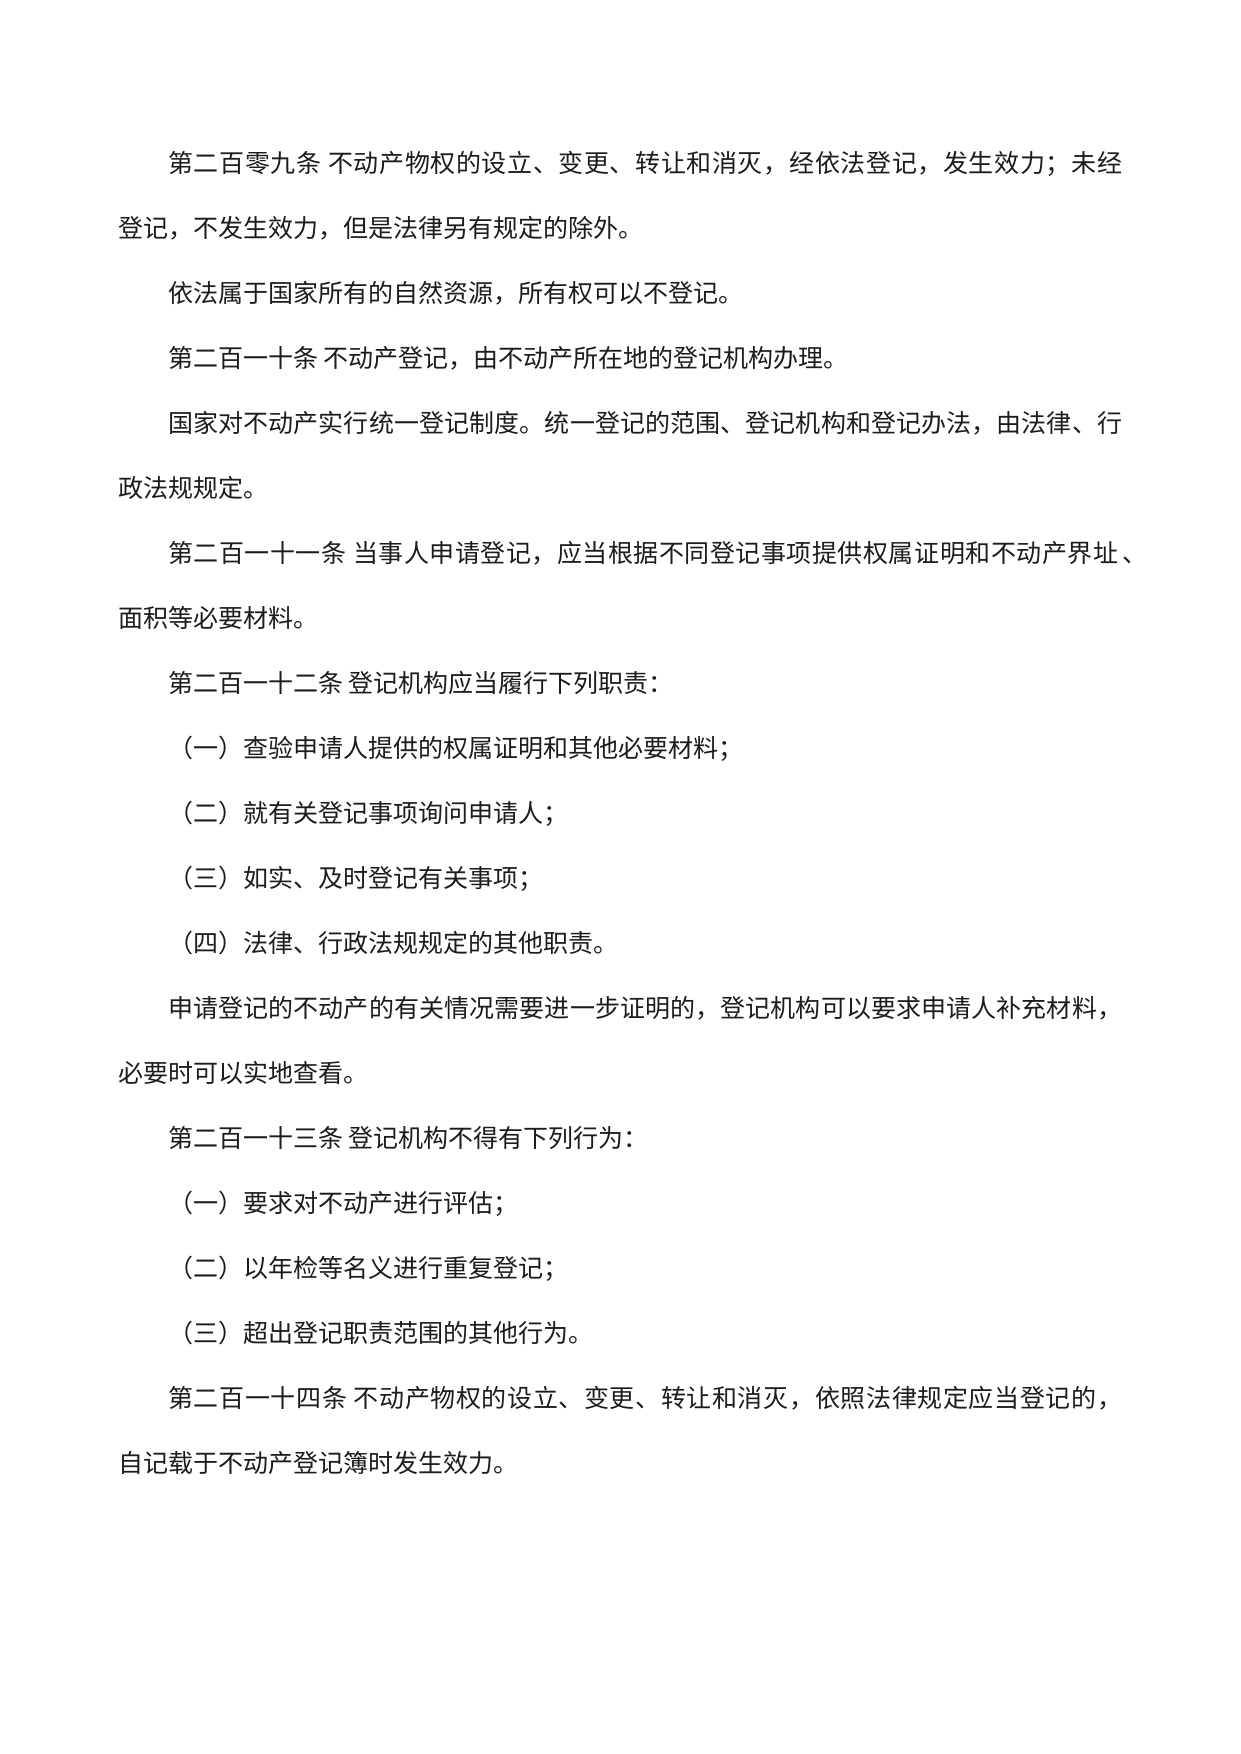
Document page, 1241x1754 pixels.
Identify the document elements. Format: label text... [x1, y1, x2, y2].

text 国家对不动产实行统一登记制度。统一登记的范围、登记机构和登记办法，由法律、行政法规规定。 [118, 389, 1122, 519]
text 第二百一十三条 登记机构不得有下列行为： [118, 1104, 1122, 1169]
text 第二百零九条 不动产物权的设立、变更、转让和消灭，经依法登记，发生效力；未经登记，不发生效力，但是法律另有规定的除外。 [118, 129, 1122, 259]
text （一）查验申请人提供的权属证明和其他必要材料； [118, 714, 1122, 779]
text 第二百一十二条 登记机构应当履行下列职责： [118, 649, 1122, 714]
text 申请登记的不动产的有关情况需要进一步证明的，登记机构可以要求申请人补充材料，必要时可以实地查看。 [118, 974, 1122, 1104]
text （三）如实、及时登记有关事项； [118, 844, 1122, 909]
text （四）法律、行政法规规定的其他职责。 [118, 909, 1122, 974]
text 第二百一十一条 当事人申请登记，应当根据不同登记事项提供权属证明和不动产界址、面积等必要材料。 [118, 519, 1122, 649]
text 第二百一十四条 不动产物权的设立、变更、转让和消灭，依照法律规定应当登记的，自记载于不动产登记簿时发生效力。 [118, 1364, 1122, 1494]
text 依法属于国家所有的自然资源，所有权可以不登记。 [118, 259, 1122, 324]
text （三）超出登记职责范围的其他行为。 [118, 1299, 1122, 1364]
text （一）要求对不动产进行评估； [118, 1169, 1122, 1234]
text （二）就有关登记事项询问申请人； [118, 779, 1122, 844]
text 第二百一十条 不动产登记，由不动产所在地的登记机构办理。 [118, 324, 1122, 389]
text （二）以年检等名义进行重复登记； [118, 1234, 1122, 1299]
